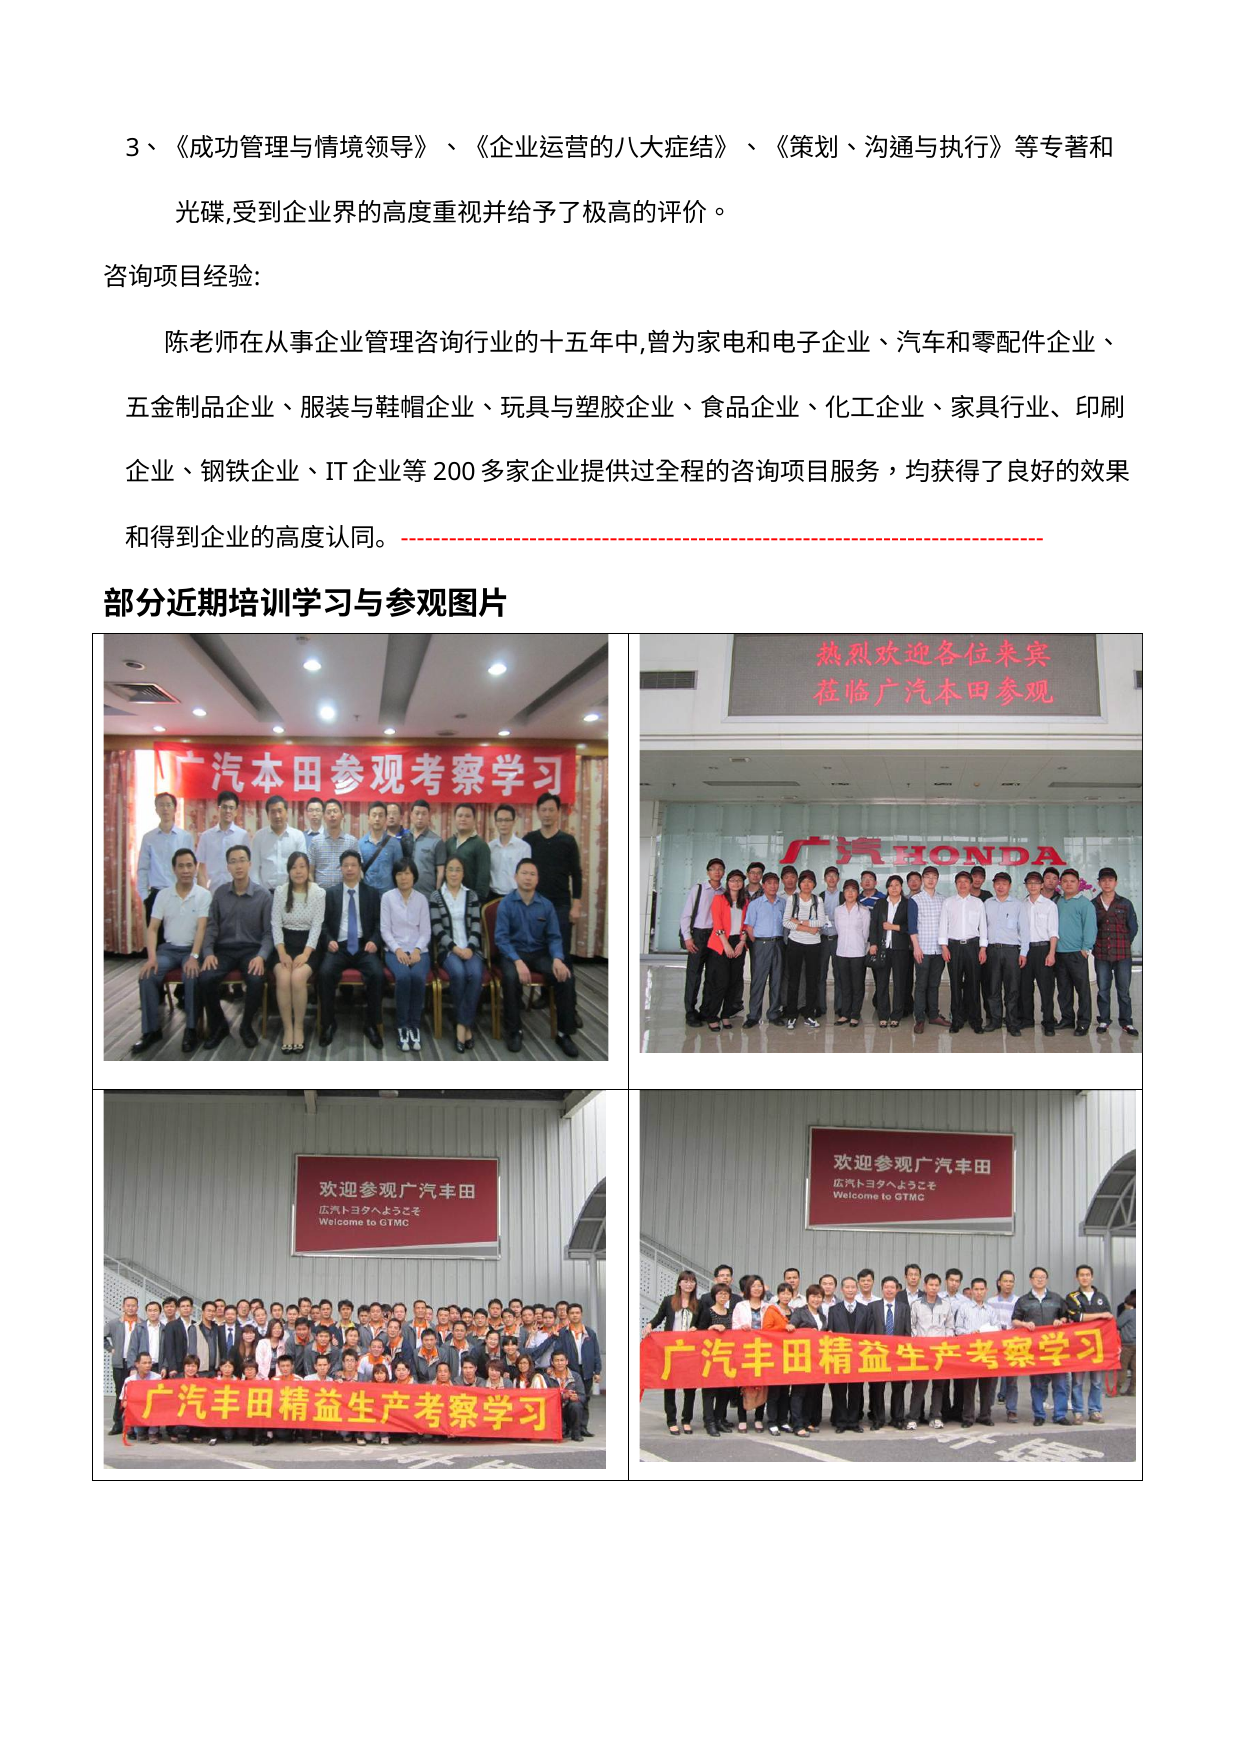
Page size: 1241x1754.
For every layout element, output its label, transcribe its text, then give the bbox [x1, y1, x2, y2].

table_cell [93, 1090, 628, 1480]
picture [103, 634, 609, 1061]
table_cell [629, 1090, 1142, 1480]
picture [103, 1090, 606, 1469]
text 咨询项目经验: [103, 243, 1137, 308]
text 部分近期培训学习与参观图片 [103, 568, 1137, 633]
text 3、《成功管理与情境领导》、《企业运营的八大症结》、《策划、沟通与执行》等专著和光碟,受到企业界的高度重视并给予了极高的评价。 [125, 113, 1137, 243]
table_header [629, 634, 1142, 1089]
picture [639, 1090, 1136, 1462]
picture [639, 634, 1143, 1053]
text 陈老师在从事企业管理咨询行业的十五年中,曾为家电和电子企业、汽车和零配件企业、五金制品企业、服装与鞋帽企业、玩具与塑胶企业、食品企业、化工企业、家具行业、印刷企业、钢铁企业、IT企业等200多家企业提供过全程的咨询项目服务，均获得了良好的效果和得到企业的高度认同。-------------------------------------------------------------------------------- [125, 308, 1137, 568]
table_header [93, 634, 628, 1089]
